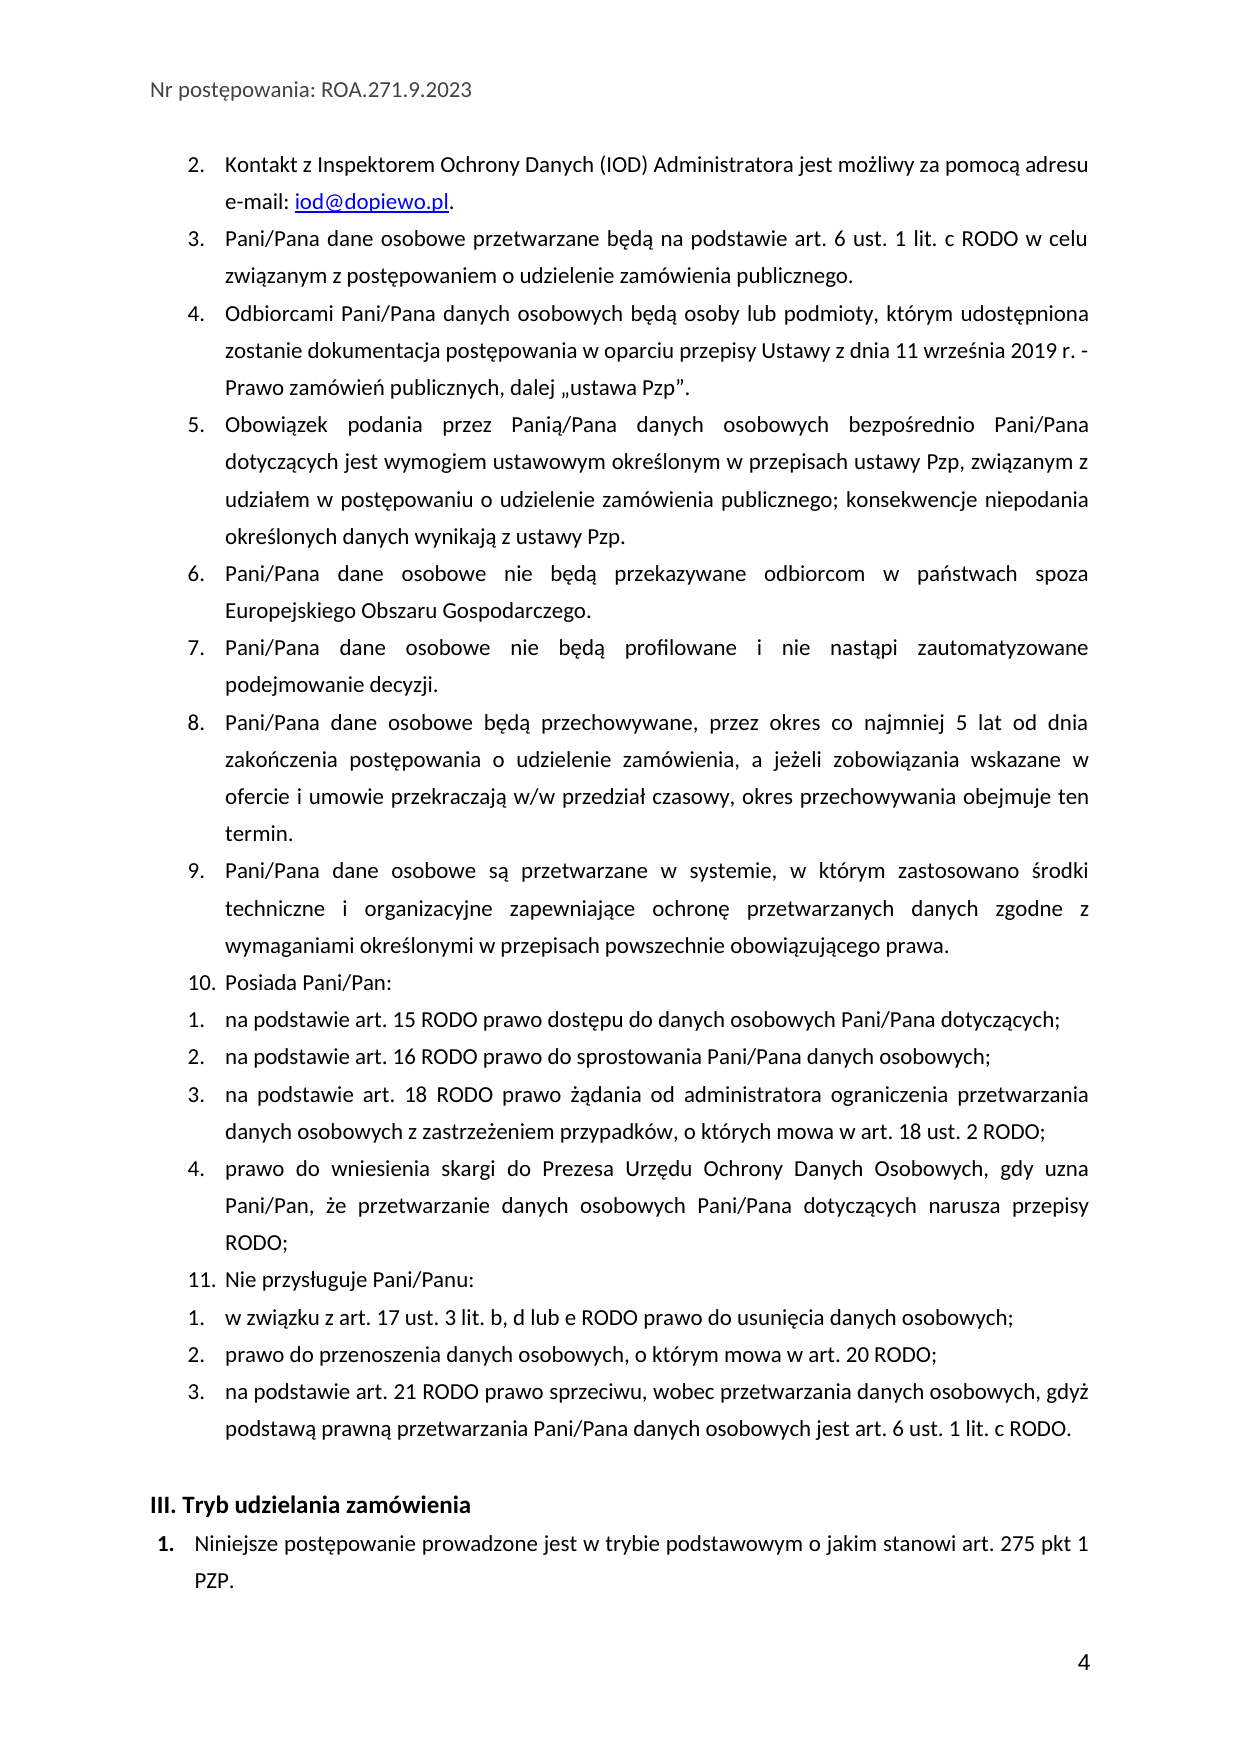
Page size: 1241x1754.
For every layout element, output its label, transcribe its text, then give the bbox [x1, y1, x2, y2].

list Pani/Pana dane osobowe będą przechowywane, przez okres co najmniej 5 lat od dnia zakończenia postępowania o udzielenie zamówienia, a jeżeli zobowiązania wskazane w ofercie i umowie przekraczają w/w przedział czasowy, okres przechowywania obejmuje ten termin. [187, 708, 1090, 847]
list Niniejsze postępowanie prowadzone jest w trybie podstawowym o jakim stanowi art. 275 pkt 1 PZP. [157, 1529, 1090, 1594]
list Obowiązek podania przez Panią/Pana danych osobowych bezpośrednio Pani/Pana dotyczących jest wymogiem ustawowym określonym w przepisach ustawy Pzp, związanym z udziałem w postępowaniu o udzielenie zamówienia publicznego; konsekwencje niepodania określonych danych wynikają z ustawy Pzp. [187, 410, 1090, 550]
list w związku z art. 17 ust. 3 lit. b, d lub e RODO prawo do usunięcia danych osobowych; [187, 1303, 1090, 1331]
list Posiada Pani/Pan: [187, 968, 1090, 996]
list Pani/Pana dane osobowe przetwarzane będą na podstawie art. 6 ust. 1 lit. c RODO w celu związanym z postępowaniem o udzielenie zamówienia publicznego. [187, 224, 1090, 289]
list prawo do wniesienia skargi do Prezesa Urzędu Ochrony Danych Osobowych, gdy uzna Pani/Pan, że przetwarzanie danych osobowych Pani/Pana dotyczących narusza przepisy RODO; [187, 1154, 1090, 1256]
list Nie przysługuje Pani/Panu: [187, 1266, 1090, 1294]
list na podstawie art. 15 RODO prawo dostępu do danych osobowych Pani/Pana dotyczących; [187, 1005, 1090, 1033]
list Pani/Pana dane osobowe nie będą profilowane i nie nastąpi zautomatyzowane podejmowanie decyzji. [187, 633, 1090, 699]
list na podstawie art. 21 RODO prawo sprzeciwu, wobec przetwarzania danych osobowych, gdyż podstawą prawną przetwarzania Pani/Pana danych osobowych jest art. 6 ust. 1 lit. c RODO. [187, 1377, 1090, 1442]
list Kontakt z Inspektorem Ochrony Danych (IOD) Administratora jest możliwy za pomocą adresu e-mail: iod@dopiewo.pl. [187, 150, 1090, 215]
list prawo do przenoszenia danych osobowych, o którym mowa w art. 20 RODO; [187, 1340, 1090, 1368]
list Odbiorcami Pani/Pana danych osobowych będą osoby lub podmioty, którym udostępniona zostanie dokumentacja postępowania w oparciu przepisy Ustawy z dnia 11 września 2019 r. - Prawo zamówień publicznych, dalej „ustawa Pzp”. [187, 299, 1090, 401]
list na podstawie art. 16 RODO prawo do sprostowania Pani/Pana danych osobowych; [187, 1042, 1090, 1071]
list Pani/Pana dane osobowe są przetwarzane w systemie, w którym zastosowano środki techniczne i organizacyjne zapewniające ochronę przetwarzanych danych zgodne z wymaganiami określonymi w przepisach powszechnie obowiązującego prawa. [187, 857, 1090, 959]
subtitle III. Tryb udzielania zamówienia [150, 1489, 1090, 1519]
list Pani/Pana dane osobowe nie będą przekazywane odbiorcom w państwach spoza Europejskiego Obszaru Gospodarczego. [187, 559, 1090, 624]
list na podstawie art. 18 RODO prawo żądania od administratora ograniczenia przetwarzania danych osobowych z zastrzeżeniem przypadków, o których mowa w art. 18 ust. 2 RODO; [187, 1080, 1090, 1145]
